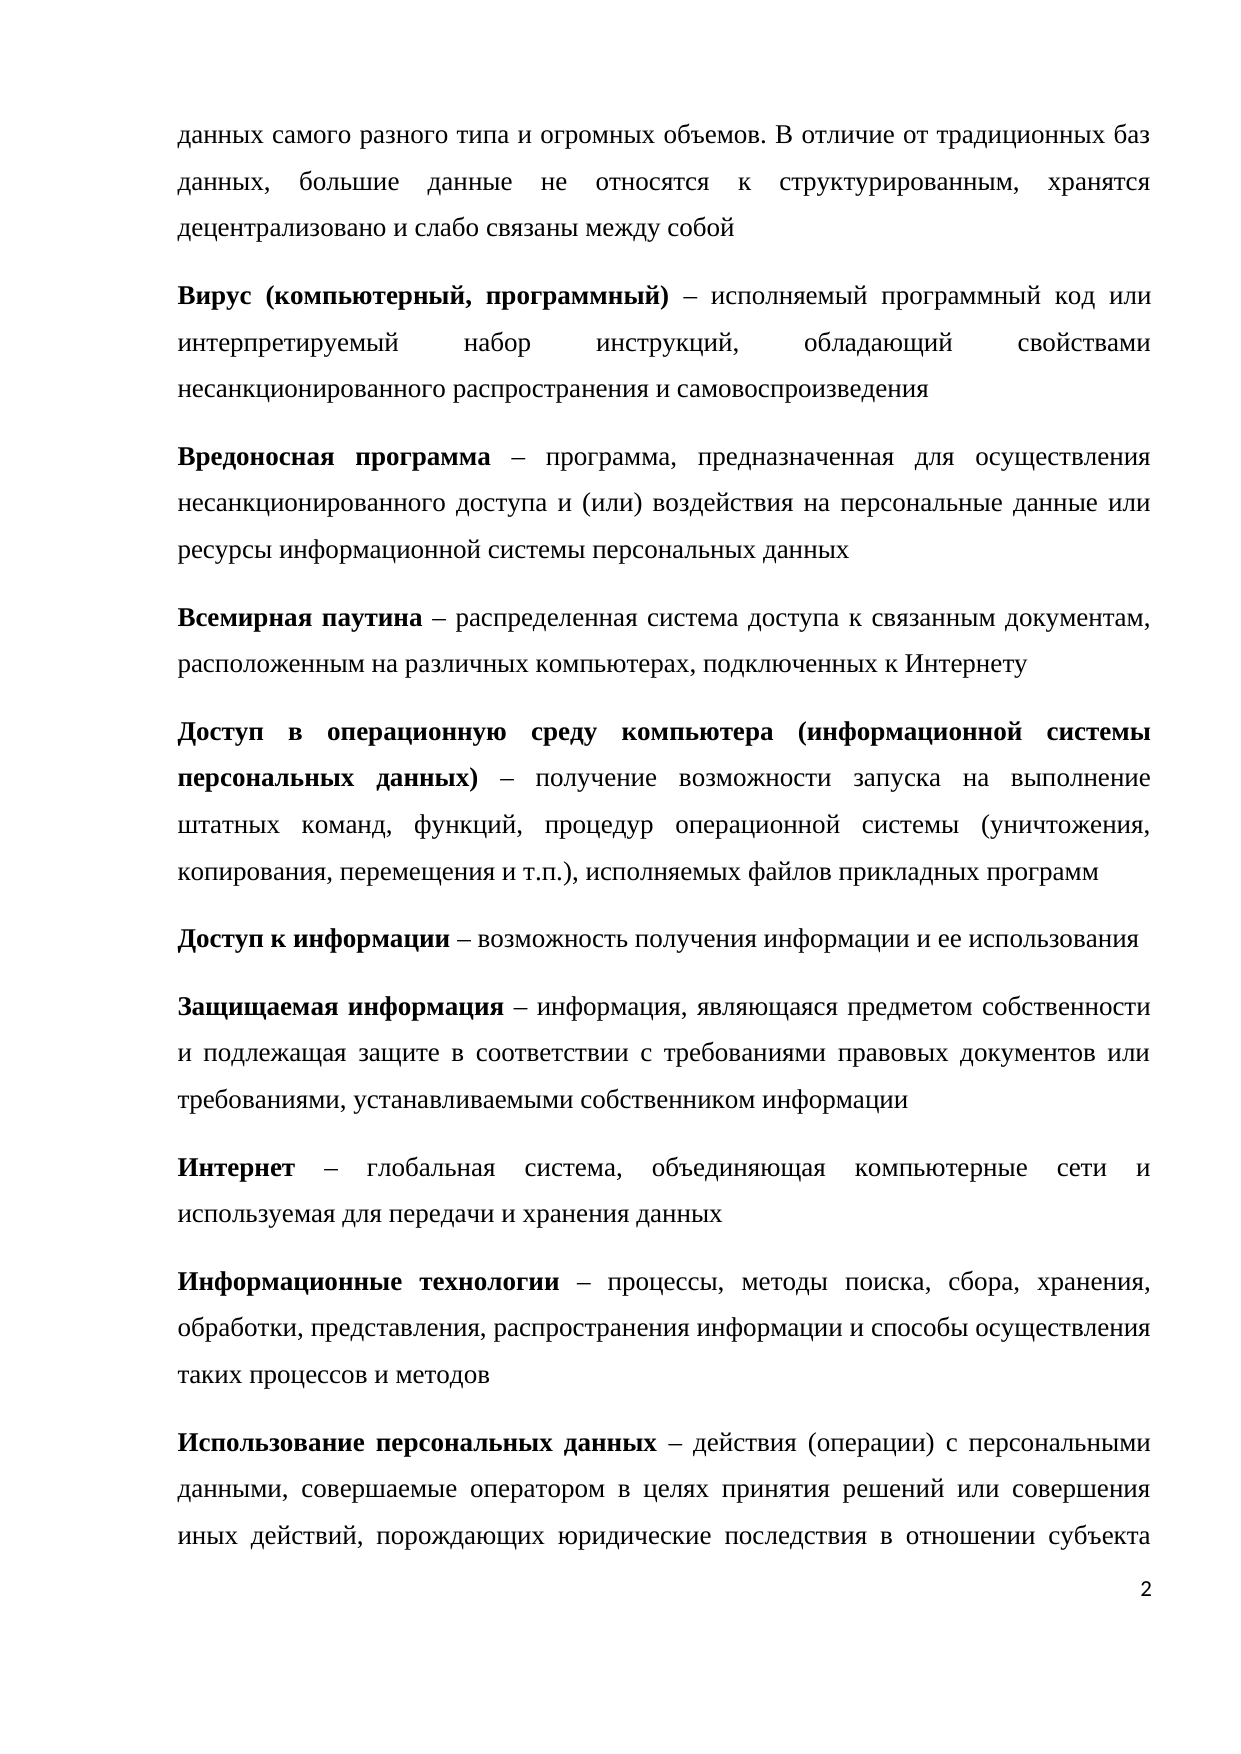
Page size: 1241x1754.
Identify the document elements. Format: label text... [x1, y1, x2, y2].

text Информационные технологии – процессы, методы поиска, сбора, хранения, обработки, представления, распространения информации и способы осуществления таких процессов и методов [177, 1265, 1152, 1389]
text Вирус (компьютерный, программный) – исполняемый программный код или интерпретируемый набор инструкций, обладающий свойствами несанкционированного распространения и самовоспроизведения [177, 279, 1152, 403]
text Вредоносная программа – программа, предназначенная для осуществления несанкционированного доступа и (или) воздействия на персональные данные или ресурсы информационной системы персональных данных [177, 440, 1152, 564]
text Доступ в операционную среду компьютера (информационной системы персональных данных) – получение возможности запуска на выполнение штатных команд, функций, процедур операционной системы (уничтожения, копирования, перемещения и т.п.), исполняемых файлов прикладных программ [177, 715, 1152, 886]
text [177, 118, 1152, 243]
text Доступ к информации – возможность получения информации и ее использования [177, 922, 1152, 953]
text Защищаемая информация – информация, являющаяся предметом собственности и подлежащая защите в соответствии с требованиями правовых документов или требованиями, устанавливаемыми собственником информации [177, 990, 1152, 1114]
text Всемирная паутина – распределенная система доступа к связанным документам, расположенным на различных компьютерах, подключенных к Интернету [177, 601, 1152, 678]
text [177, 1426, 1152, 1550]
text Интернет – глобальная система, объединяющая компьютерные сети и используемая для передачи и хранения данных [177, 1151, 1152, 1228]
